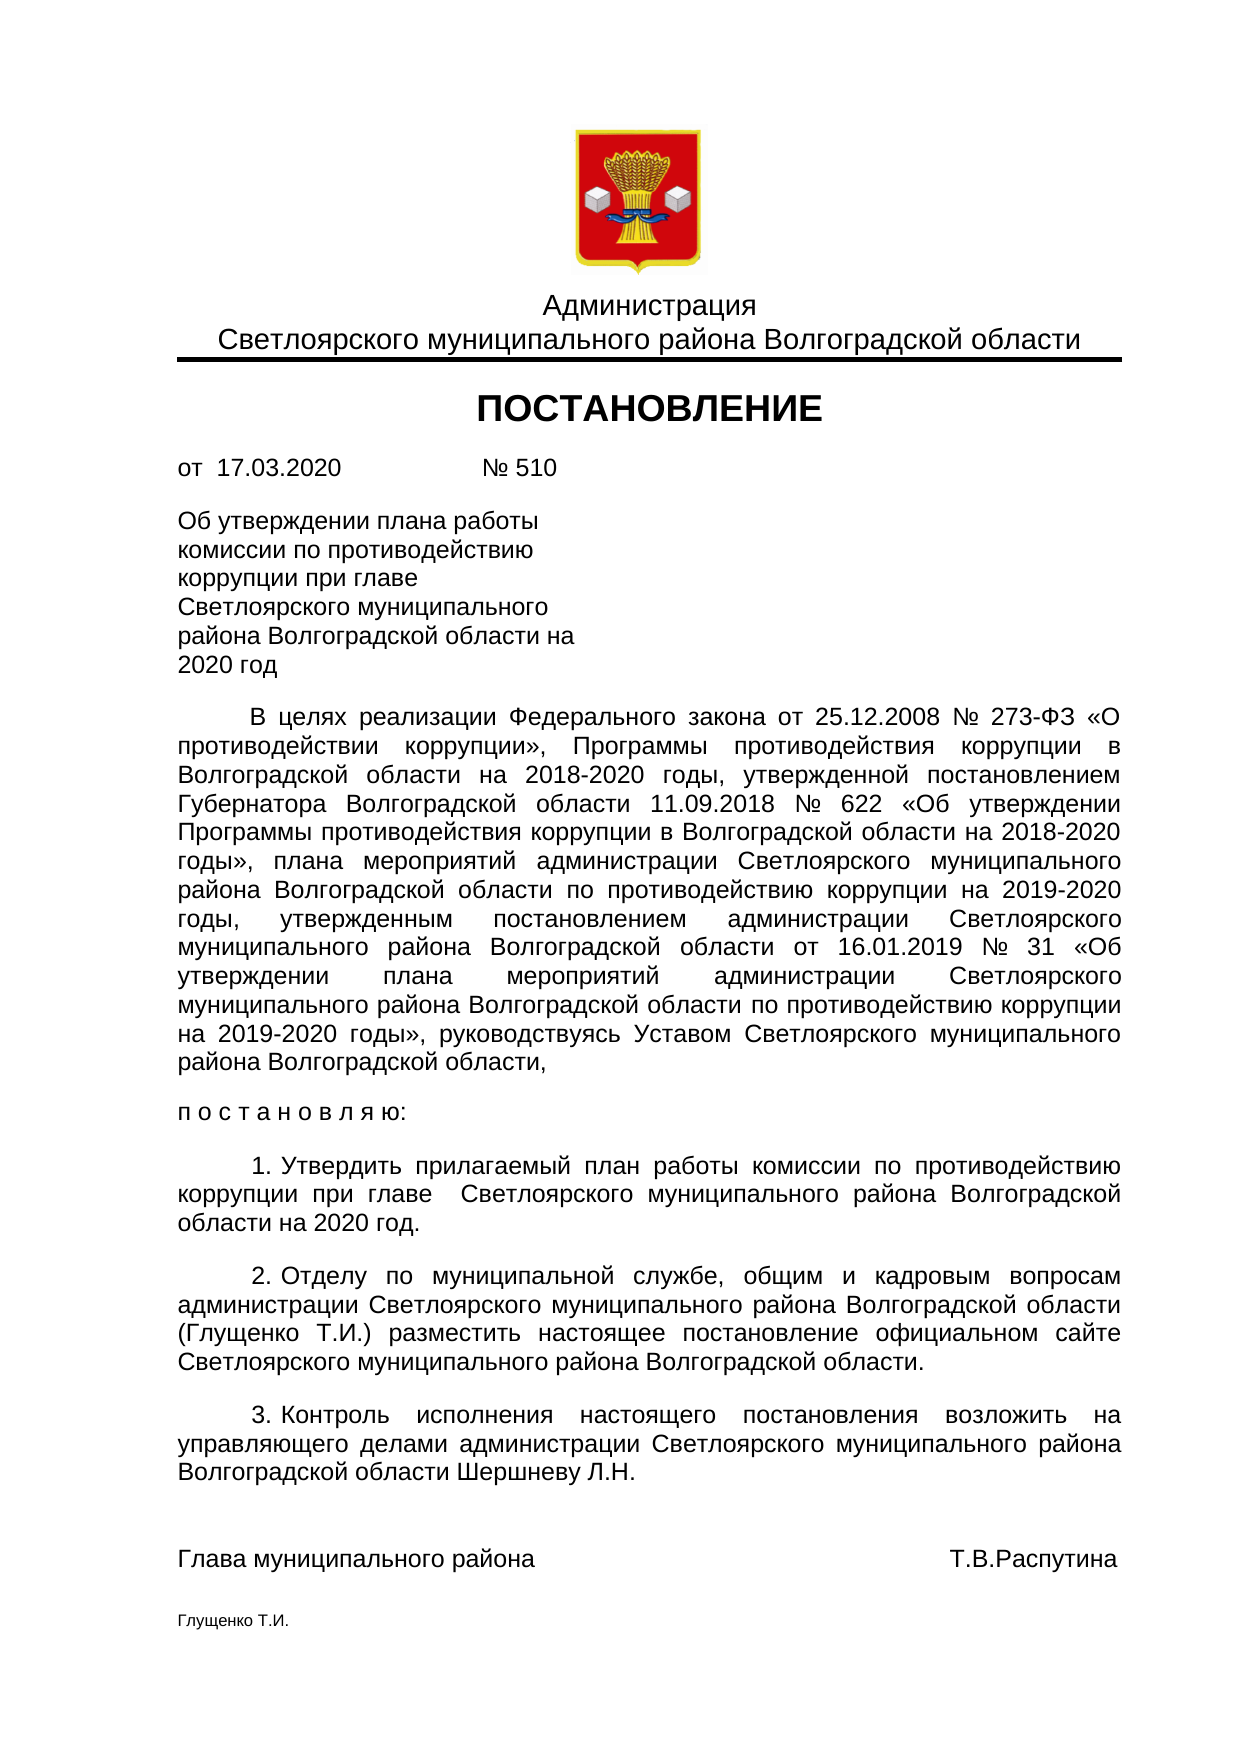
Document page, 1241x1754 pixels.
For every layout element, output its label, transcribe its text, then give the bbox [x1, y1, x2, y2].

list Отделу по муниципальной службе, общим и кадровым вопросам администрации Светлоярского муниципального района Волгоградской области (Глущенко Т.И.) разместить настоящее постановление официальном сайте Светлоярского муниципального района Волгоградской области. [177, 1261, 1122, 1376]
text п о с т а н о в л я ю: [177, 1097, 1122, 1126]
text Об утверждении плана работы комиссии по противодействию коррупции при главе Светлоярского муниципального района Волгоградской области на 2020 год [177, 506, 576, 678]
text ПОСТАНОВЛЕНИЕ [177, 386, 1122, 429]
list Контроль исполнения настоящего постановления возложить на управляющего делами администрации Светлоярского муниципального района Волгоградской области Шершневу Л.Н. [177, 1400, 1122, 1486]
text Администрация [177, 288, 1122, 322]
text Светлоярского муниципального района Волгоградской области [177, 322, 1122, 357]
text Глава муниципального района Т.В.Распутина [177, 1544, 1122, 1572]
text от 17.03.2020 № 510 [177, 453, 1122, 482]
picture [570, 124, 709, 275]
text В целях реализации Федерального закона от 25.12.2008 № 273-ФЗ «О противодействии коррупции», Программы противодействия коррупции в Волгоградской области на 2018-2020 годы, утвержденной постановлением Губернатора Волгоградской области 11.09.2018 № 622 «Об утверждении Программы противодействия коррупции в Волгоградской области на 2018-2020 годы», плана мероприятий администрации Светлоярского муниципального района Волгоградской области по противодействию коррупции на 2019-2020 годы, утвержденным постановлением администрации Светлоярского муниципального района Волгоградской области от 16.01.2019 № 31 «Об утверждении плана мероприятий администрации Светлоярского муниципального района Волгоградской области по противодействию коррупции на 2019-2020 годы», руководствуясь Уставом Светлоярского муниципального района Волгоградской области, [177, 702, 1122, 1076]
text Глущенко Т.И. [177, 1611, 1122, 1630]
list Утвердить прилагаемый план работы комиссии по противодействию коррупции при главе Светлоярского муниципального района Волгоградской области на 2020 год. [177, 1151, 1122, 1237]
